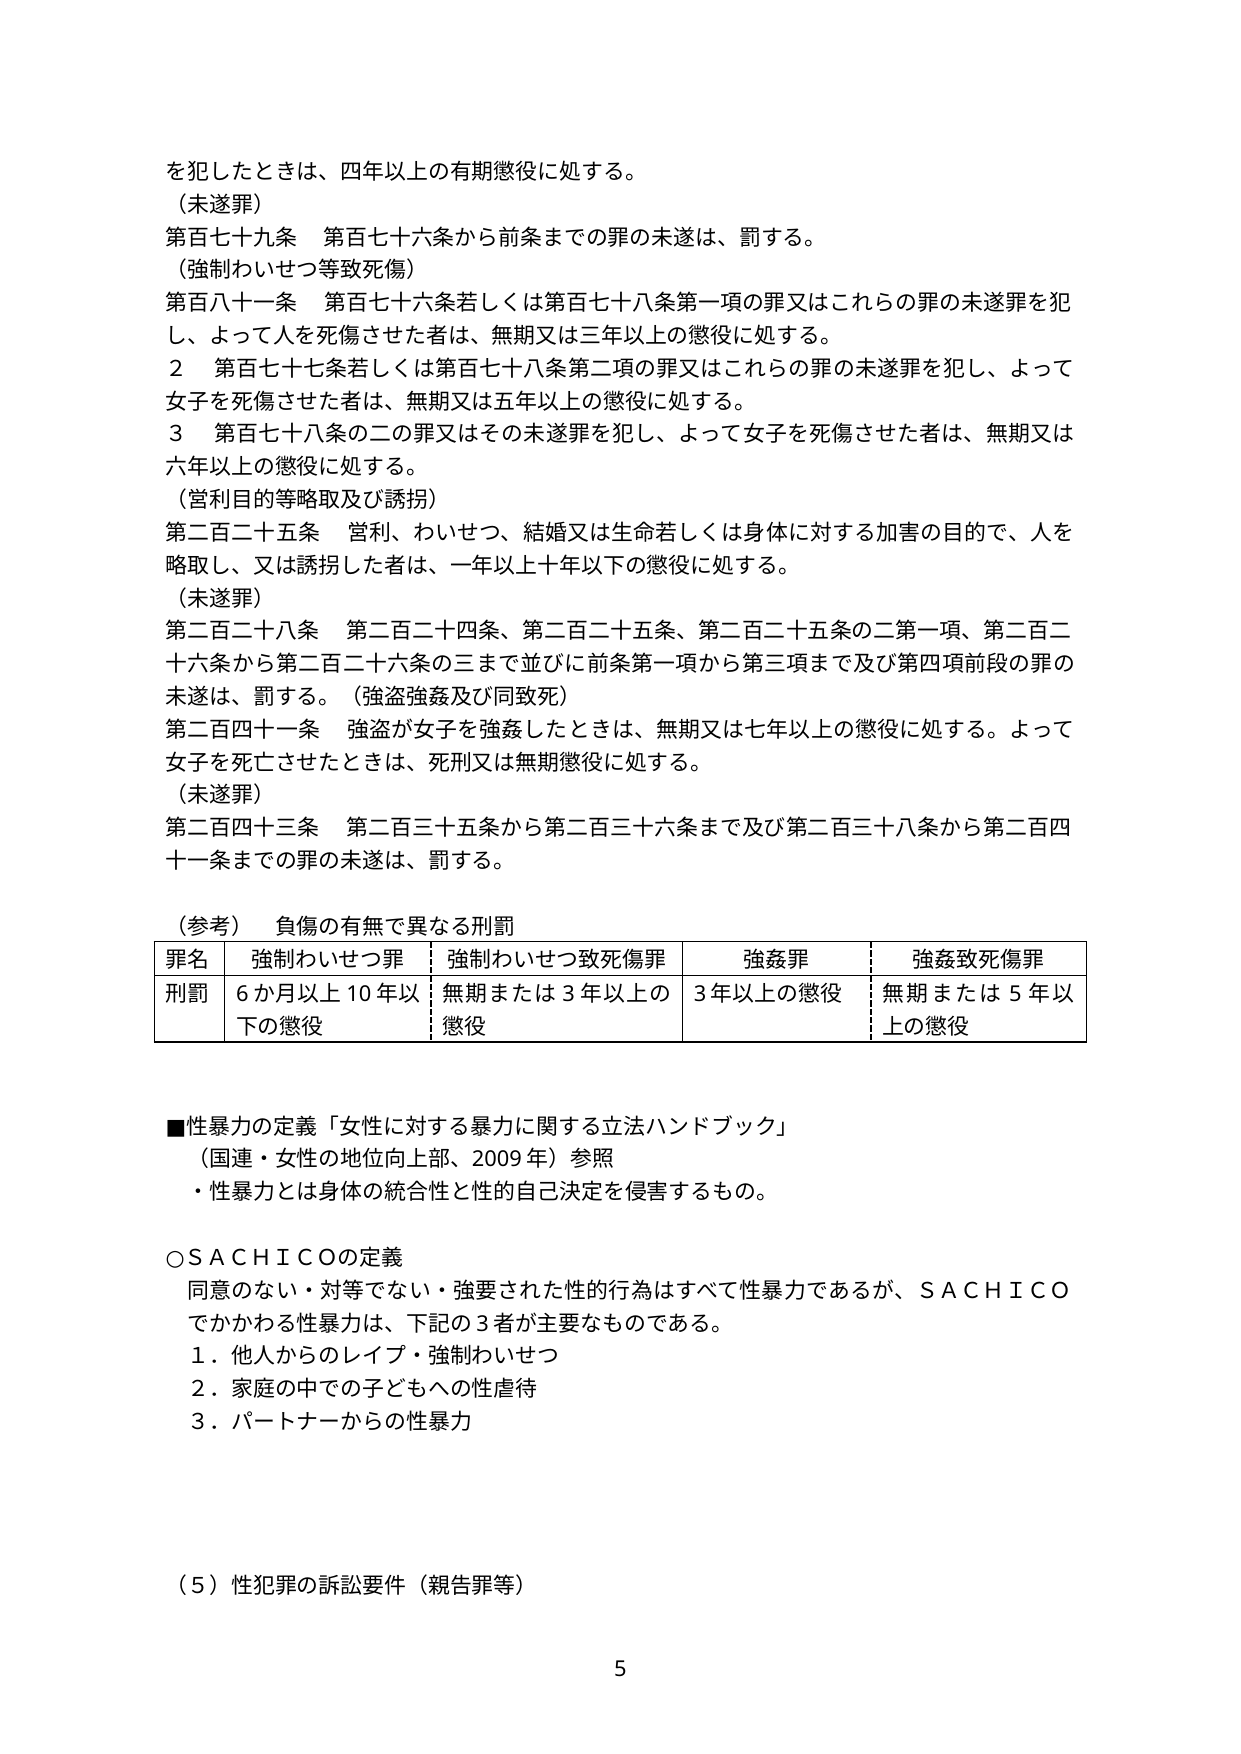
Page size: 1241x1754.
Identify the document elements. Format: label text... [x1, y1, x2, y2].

table_cell 無期または5年以上の懲役 [871, 976, 1086, 1041]
table_header 強姦致死傷罪 [871, 942, 1086, 975]
text 第百七十九条 第百七十六条から前条までの罪の未遂は、罰する。 [165, 219, 1075, 252]
text ・性暴力とは身体の統合性と性的自己決定を侵害するもの。 [165, 1174, 1075, 1207]
text （５）性犯罪の訴訟要件（親告罪等） [165, 1567, 1075, 1600]
text （強制わいせつ等致死傷） [165, 252, 1075, 285]
table_header 罪名 [155, 942, 224, 975]
text 第二百二十八条 第二百二十四条、第二百二十五条、第二百二十五条の二第一項、第二百二十六条から第二百二十六条の三まで並びに前条第一項から第三項まで及び第四項前段の罪の未遂は、罰する。（強盗強姦及び同致死） [165, 613, 1075, 711]
text （参考） 負傷の有無で異なる刑罰 [165, 908, 1075, 941]
text ２ 第百七十七条若しくは第百七十八条第二項の罪又はこれらの罪の未遂罪を犯し、よって女子を死傷させた者は、無期又は五年以上の懲役に処する。 [165, 350, 1075, 416]
text 同意のない・対等でない・強要された性的行為はすべて性暴力であるが、ＳＡＣＨＩＣＯでかかわる性暴力は、下記の3者が主要なものである。 [187, 1272, 1075, 1338]
table_header 強制わいせつ致死傷罪 [431, 942, 682, 975]
table_header 強制わいせつ罪 [225, 942, 431, 975]
text ３．パートナーからの性暴力 [165, 1403, 1075, 1436]
text 第二百四十三条 第二百三十五条から第二百三十六条まで及び第二百三十八条から第二百四十一条までの罪の未遂は、罰する。 [165, 810, 1075, 875]
text ■性暴力の定義「女性に対する暴力に関する立法ハンドブック」 [165, 1108, 1075, 1141]
table_cell 刑罰 [155, 976, 224, 1041]
table_cell 無期または3年以上の懲役 [431, 976, 682, 1041]
text （営利目的等略取及び誘拐） [165, 482, 1075, 514]
text ２．家庭の中での子どもへの性虐待 [165, 1371, 1075, 1403]
text （未遂罪） [165, 777, 1075, 810]
text （未遂罪） [165, 186, 1075, 219]
text ３ 第百七十八条の二の罪又はその未遂罪を犯し、よって女子を死傷させた者は、無期又は六年以上の懲役に処する。 [165, 416, 1075, 482]
text （未遂罪） [165, 580, 1075, 613]
text 第二百二十五条 営利、わいせつ、結婚又は生命若しくは身体に対する加害の目的で、人を略取し、又は誘拐した者は、一年以上十年以下の懲役に処する。 [165, 514, 1075, 580]
text ○ＳＡＣＨＩＣＯの定義 [165, 1239, 1075, 1272]
text 第百八十一条 第百七十六条若しくは第百七十八条第一項の罪又はこれらの罪の未遂罪を犯し、よって人を死傷させた者は、無期又は三年以上の懲役に処する。 [165, 285, 1075, 350]
table_cell 6か月以上10年以下の懲役 [225, 976, 431, 1041]
table_cell 3年以上の懲役 [683, 976, 871, 1041]
text （国連・女性の地位向上部、2009年）参照 [165, 1141, 1075, 1174]
text 第二百四十一条 強盗が女子を強姦したときは、無期又は七年以上の懲役に処する。よって女子を死亡させたときは、死刑又は無期懲役に処する。 [165, 711, 1075, 777]
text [165, 153, 1075, 186]
text １．他人からのレイプ・強制わいせつ [165, 1338, 1075, 1371]
table_header 強姦罪 [683, 942, 871, 975]
